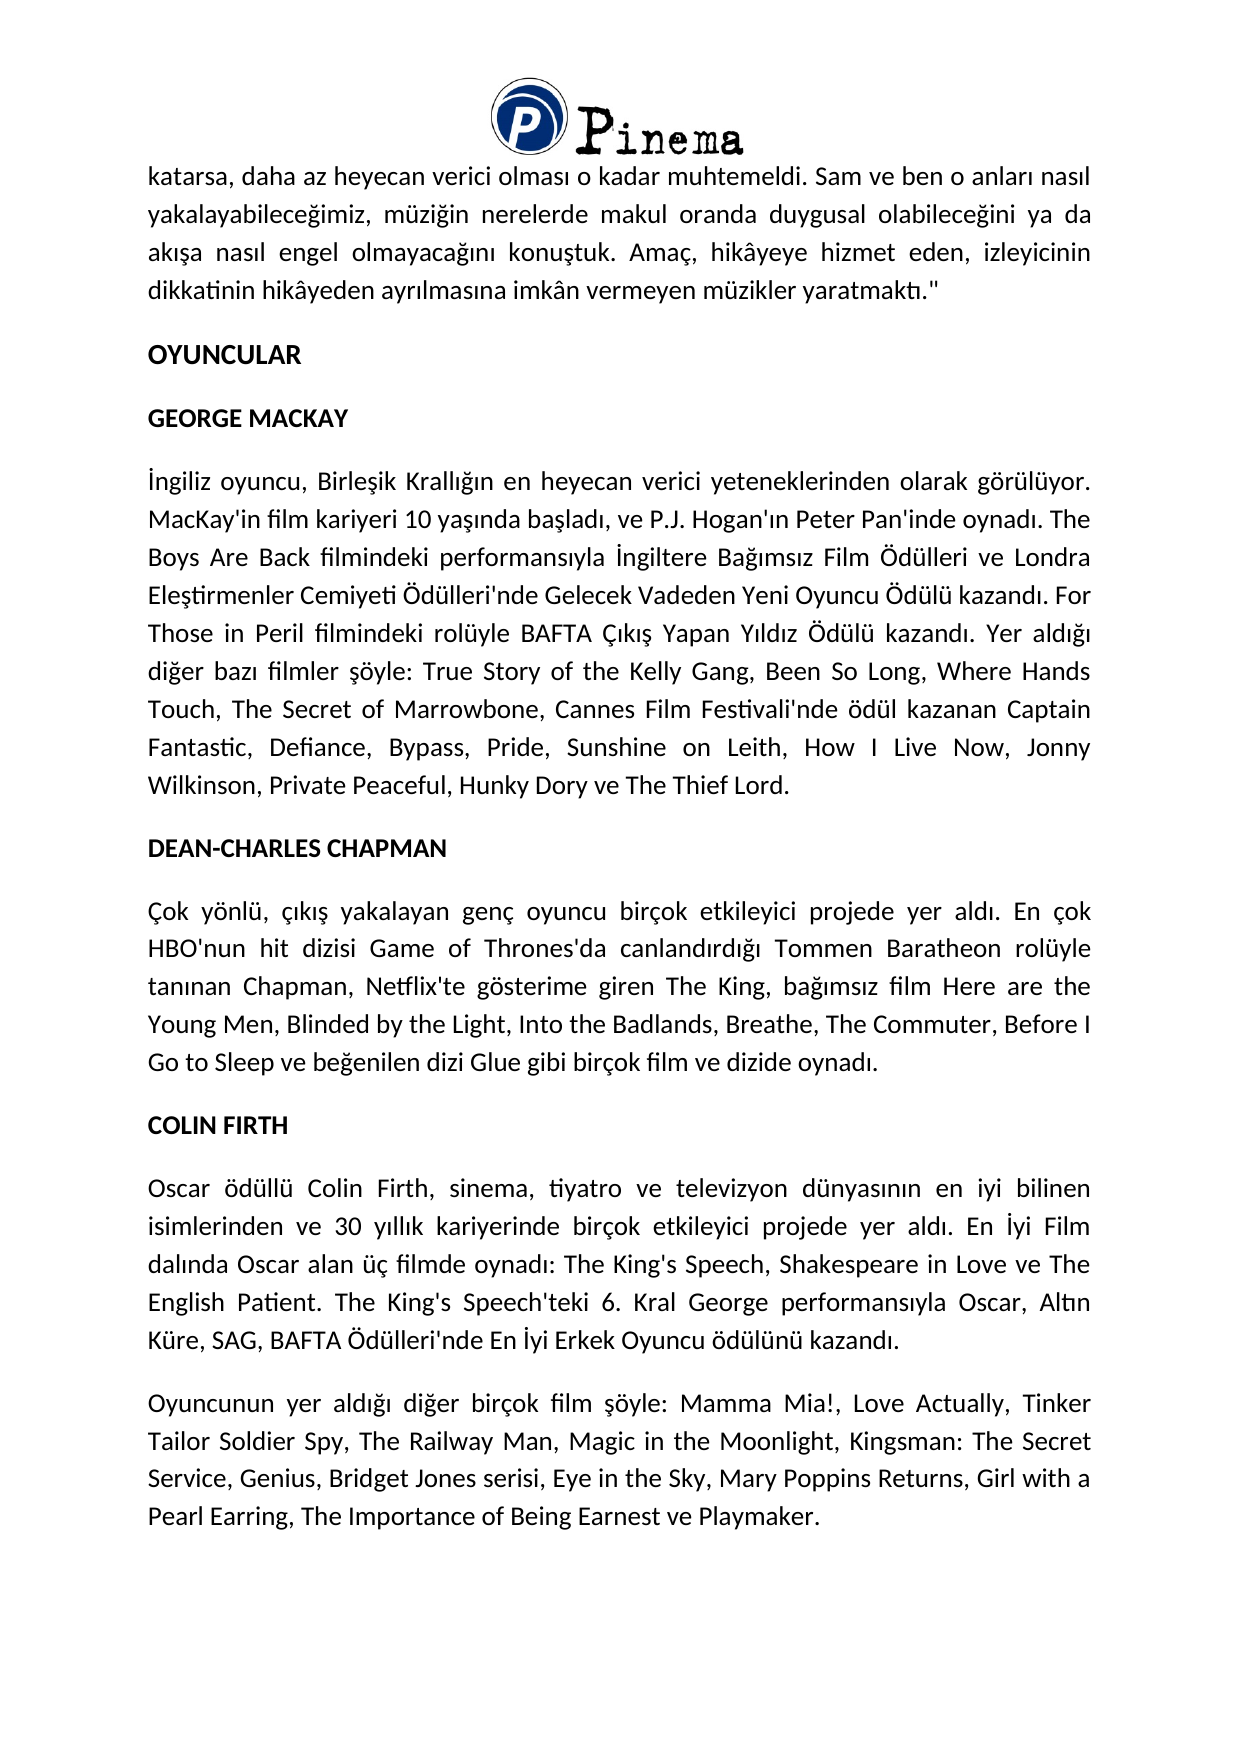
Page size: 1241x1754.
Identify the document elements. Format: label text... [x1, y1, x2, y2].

text Çok yönlü, çıkış yakalayan genç oyuncu birçok etkileyici projede yer aldı. En çok HBO'nun hit dizisi Game of Thrones'da canlandırdığı Tommen Baratheon rolüyle tanınan Chapman, Netflix'te gösterime giren The King, bağımsız film Here are the Young Men, Blinded by the Light, Into the Badlands, Breathe, The Commuter, Before I Go to Sleep ve beğenilen dizi Glue gibi birçok film ve dizide oynadı. [148, 894, 1093, 1078]
text Oscar ödüllü Colin Firth, sinema, tiyatro ve televizyon dünyasının en iyi bilinen isimlerinden ve 30 yıllık kariyerinde birçok etkileyici projede yer aldı. En İyi Film dalında Oscar alan üç filmde oynadı: The King's Speech, Shakespeare in Love ve The English Patient. The King's Speech'teki 6. Kral George performansıyla Oscar, Altın Küre, SAG, BAFTA Ödülleri'nde En İyi Erkek Oyuncu ödülünü kazandı. [148, 1171, 1093, 1356]
text OYUNCULAR [148, 336, 1093, 371]
text İngiliz oyuncu, Birleşik Krallığın en heyecan verici yeteneklerinden olarak görülüyor. MacKay'in film kariyeri 10 yaşında başladı, ve P.J. Hogan'ın Peter Pan'inde oynadı. The Boys Are Back filmindeki performansıyla İngiltere Bağımsız Film Ödülleri ve Londra Eleştirmenler Cemiyeti Ödülleri'nde Gelecek Vadeden Yeni Oyuncu Ödülü kazandı. For Those in Peril filmindeki rolüyle BAFTA Çıkış Yapan Yıldız Ödülü kazandı. Yer aldığı diğer bazı filmler şöyle: True Story of the Kelly Gang, Been So Long, Where Hands Touch, The Secret of Marrowbone, Cannes Film Festivali'nde ödül kazanan Captain Fantastic, Defiance, Bypass, Pride, Sunshine on Leith, How I Live Now, Jonny Wilkinson, Private Peaceful, Hunky Dory ve The Thief Lord. [148, 464, 1093, 801]
text GEORGE MACKAY [148, 402, 1093, 435]
text COLIN FIRTH [148, 1108, 1093, 1141]
text DEAN-CHARLES CHAPMAN [148, 831, 1093, 864]
picture [481, 73, 759, 159]
text Oyuncunun yer aldığı diğer birçok film şöyle: Mamma Mia!, Love Actually, Tinker Tailor Soldier Spy, The Railway Man, Magic in the Moonlight, Kingsman: The Secret Service, Genius, Bridget Jones serisi, Eye in the Sky, Mary Poppins Returns, Girl with a Pearl Earring, The Importance of Being Earnest ve Playmaker. [148, 1386, 1093, 1533]
